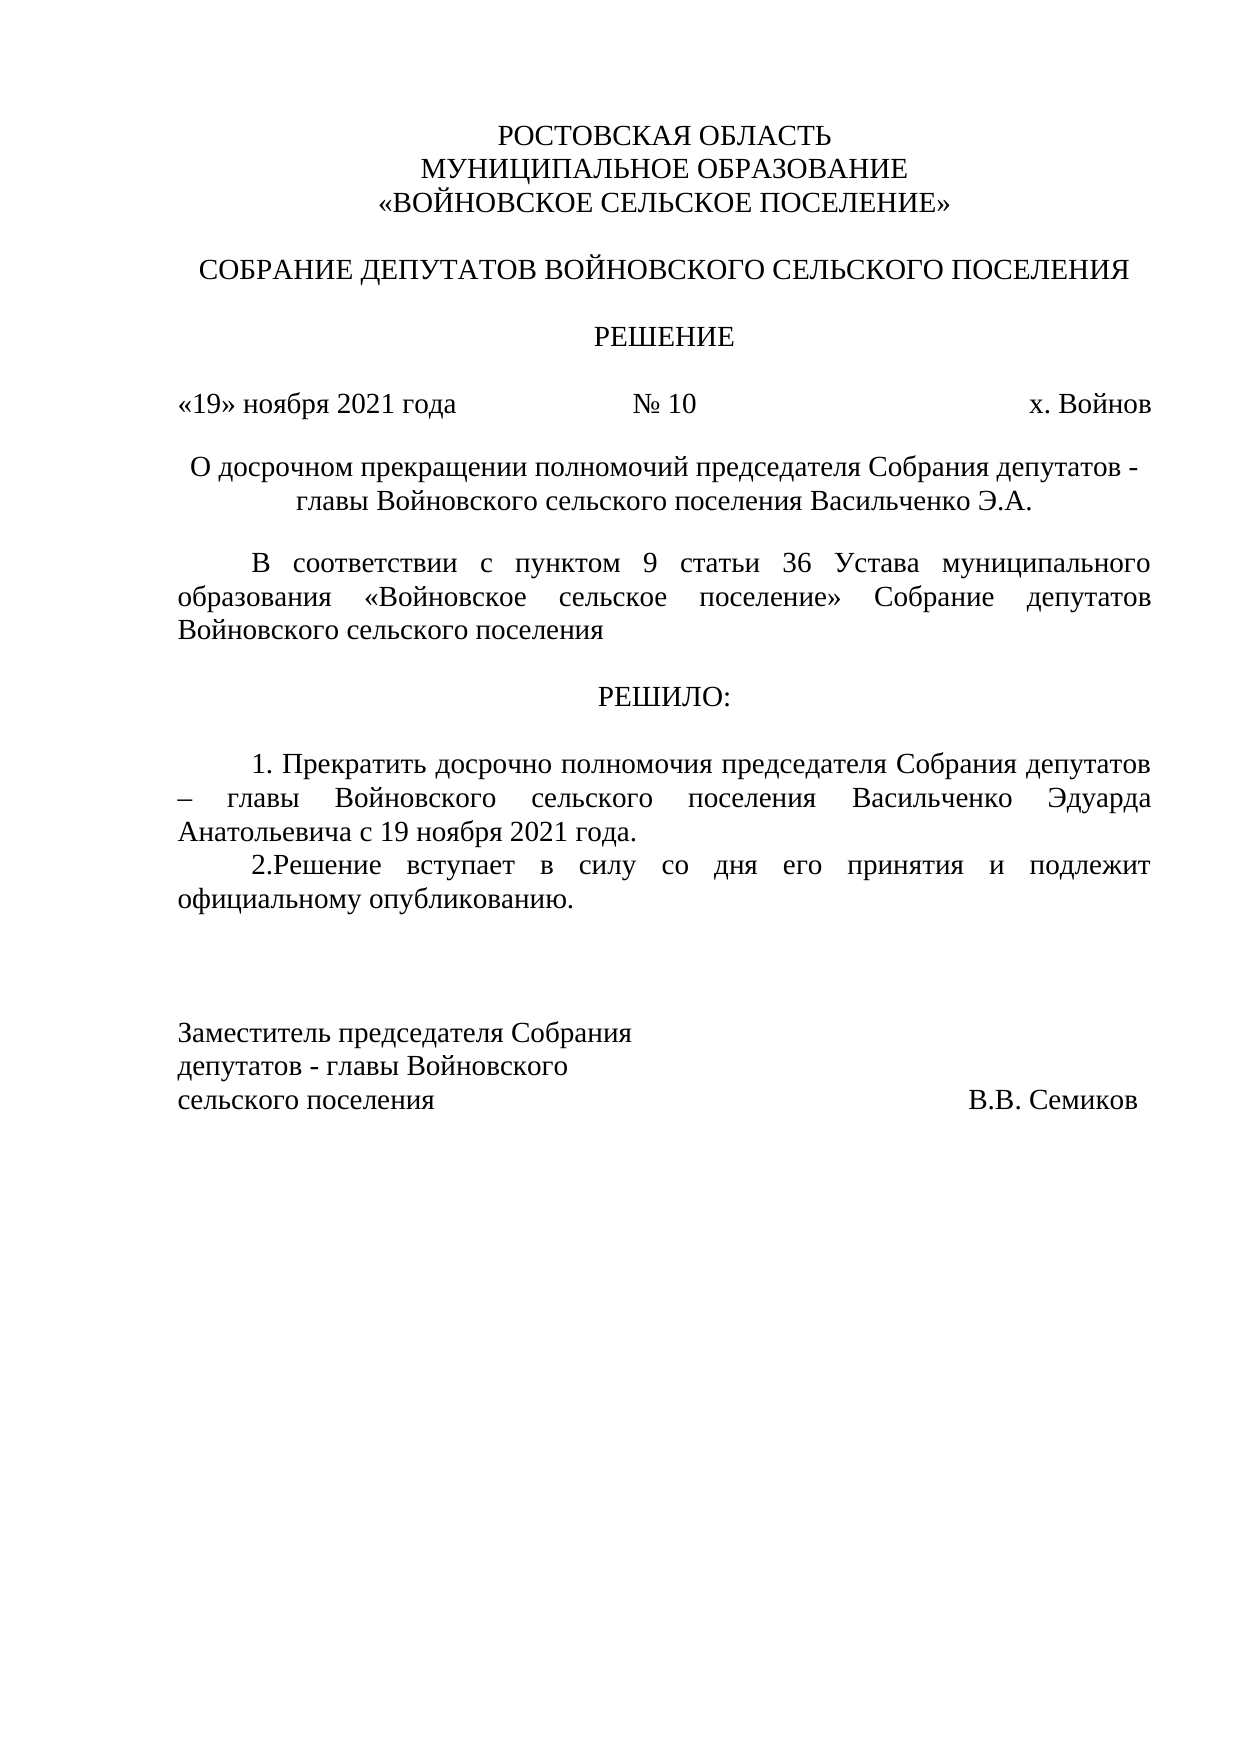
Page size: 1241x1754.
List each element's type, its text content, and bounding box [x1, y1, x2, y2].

text 1. Прекратить досрочно полномочия председателя Собрания депутатов – главы Войновского сельского поселения Васильченко Эдуарда Анатольевича с 19 ноября 2021 года. [177, 747, 1152, 847]
text Заместитель председателя Собрания [177, 1015, 1152, 1048]
text МУНИЦИПАЛЬНОЕ ОБРАЗОВАНИЕ [177, 152, 1152, 185]
text О досрочном прекращении полномочий председателя Собрания депутатов - главы Войновского сельского поселения Васильченко Э.А. [177, 449, 1152, 516]
text СОБРАНИЕ ДЕПУТАТОВ ВОЙНОВСКОГО СЕЛЬСКОГО ПОСЕЛЕНИЯ [177, 252, 1152, 286]
text сельского поселения В.В. Семиков [177, 1082, 1152, 1116]
text «ВОЙНОВСКОЕ СЕЛЬСКОЕ ПОСЕЛЕНИЕ» [177, 185, 1152, 219]
text 2.Решение вступает в силу со дня его принятия и подлежит официальному опубликованию. [177, 847, 1152, 914]
text РОСТОВСКАЯ ОБЛАСТЬ [177, 118, 1152, 152]
text РЕШЕНИЕ [177, 319, 1152, 353]
table_header «19» ноября 2021 года [166, 386, 498, 420]
table_header х. Войнов [831, 386, 1163, 420]
text В соответствии с пунктом 9 статьи 36 Устава муниципального образования «Войновское сельское поселение» Собрание депутатов Войновского сельского поселения [177, 545, 1152, 646]
text депутатов - главы Войновского [177, 1048, 1152, 1082]
table_header № 10 [498, 386, 831, 420]
text РЕШИЛО: [177, 679, 1152, 713]
